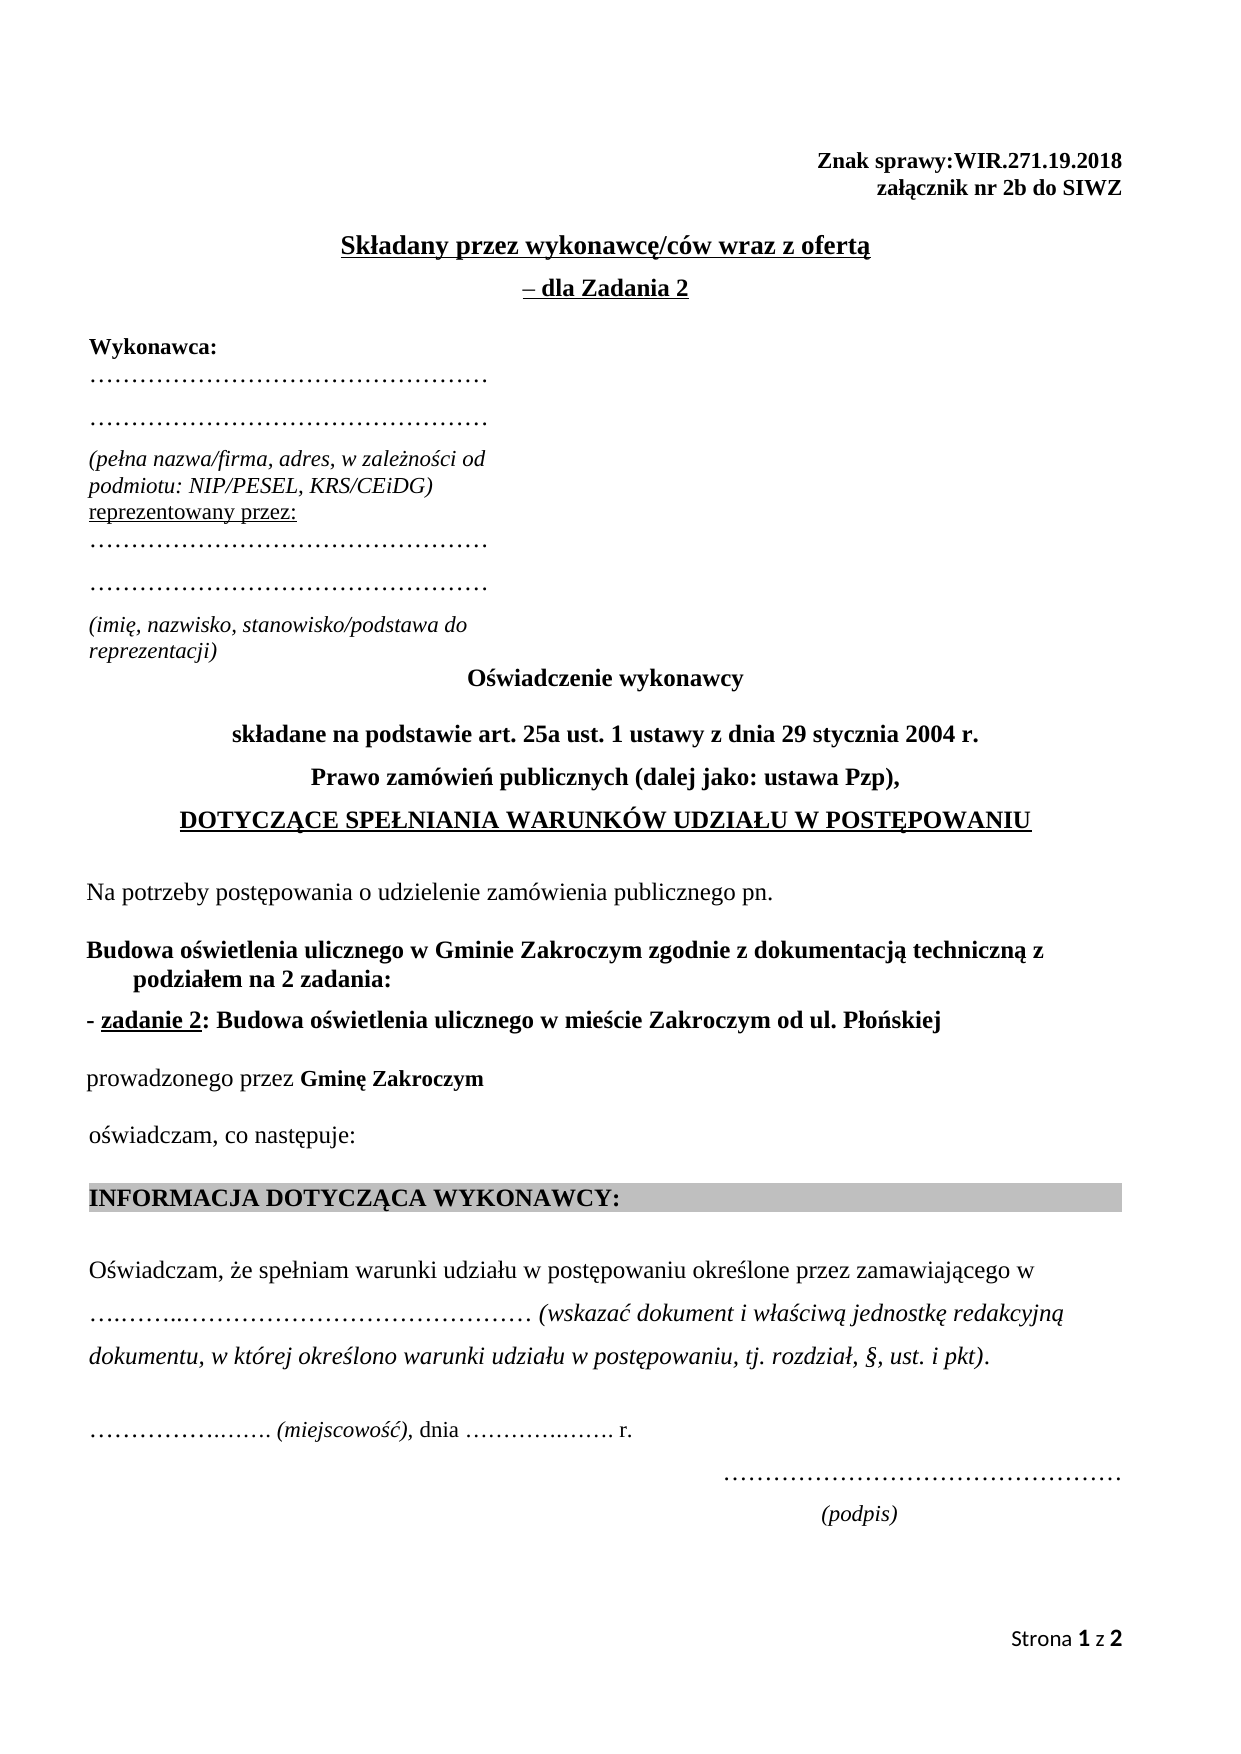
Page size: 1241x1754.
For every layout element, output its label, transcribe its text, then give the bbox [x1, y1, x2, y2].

text Składany przez wykonawcę/ców wraz z ofertą [89, 229, 1122, 261]
text Znak sprawy:WIR.271.19.2018 [89, 148, 1122, 174]
text Oświadczam, że spełniam warunki udziału w postępowaniu określone przez zamawiającego w ….……..…………………………………… (wskazać dokument i właściwą jednostkę redakcyjną dokumentu, w której określono warunki udziału w postępowaniu, tj. rozdział, §, ust. i pkt). [89, 1255, 1122, 1370]
text Wykonawca: [89, 333, 502, 359]
text (pełna nazwa/firma, adres, w zależności od podmiotu: NIP/PESEL, KRS/CEiDG) [89, 445, 502, 498]
text reprezentowany przez: [89, 498, 502, 524]
text składane na podstawie art. 25a ust. 1 ustawy z dnia 29 stycznia 2004 r. [89, 719, 1122, 748]
text …………………………………………………………………………………… [89, 359, 502, 431]
text …………………………………………………………………………………… [89, 524, 502, 596]
text załącznik nr 2b do SIWZ [90, 174, 1122, 200]
text Oświadczenie wykonawcy [89, 663, 1122, 692]
text (podpis) [679, 1500, 1122, 1526]
text (imię, nazwisko, stanowisko/podstawa do reprezentacji) [89, 611, 502, 663]
text INFORMACJA DOTYCZĄCA WYKONAWCY: [89, 1183, 1122, 1212]
text Na potrzeby postępowania o udzielenie zamówienia publicznego pn. [86, 877, 1122, 906]
text Budowa oświetlenia ulicznego w Gminie Zakroczym zgodnie z dokumentacją techniczną z podziałem na 2 zadania: [86, 935, 1122, 993]
text DOTYCZĄCE SPEŁNIANIA WARUNKÓW UDZIAŁU W POSTĘPOWANIU [89, 805, 1122, 834]
text - zadanie 2: Budowa oświetlenia ulicznego w mieście Zakroczym od ul. Płońskiej [86, 1005, 1122, 1034]
text …………….……. (miejscowość), dnia ………….……. r. [89, 1414, 1122, 1442]
text – dla Zadania 2 [89, 273, 1122, 302]
text prowadzonego przez Gminę Zakroczym [86, 1063, 1122, 1091]
text oświadczam, co następuje: [89, 1121, 1122, 1149]
text ………………………………………… [89, 1457, 1122, 1486]
text Prawo zamówień publicznych (dalej jako: ustawa Pzp), [89, 762, 1122, 791]
